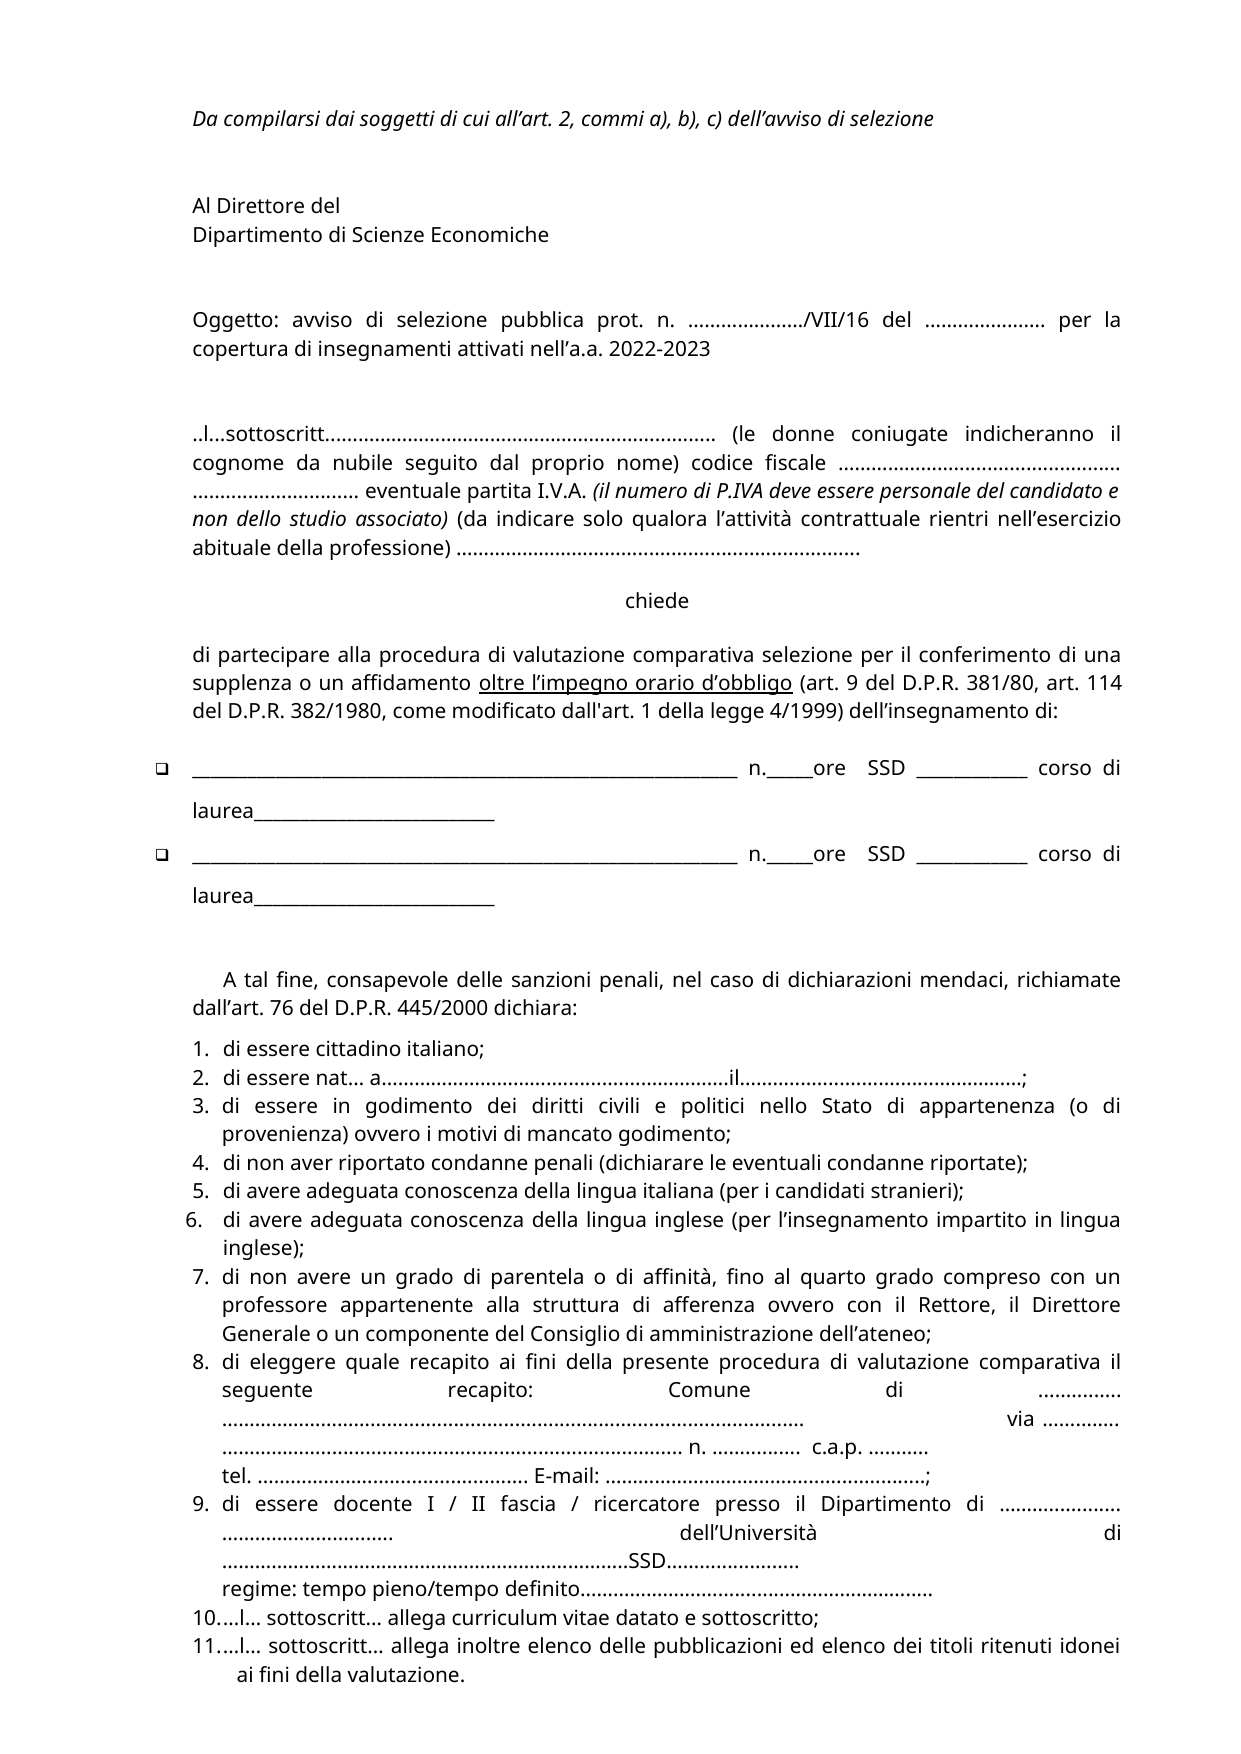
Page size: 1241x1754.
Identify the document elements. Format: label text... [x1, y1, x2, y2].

list di non aver riportato condanne penali (dichiarare le eventuali condanne riportate); [192, 1148, 1122, 1176]
list di avere adeguata conoscenza della lingua italiana (per i candidati stranieri); [192, 1176, 1122, 1205]
list di eleggere quale recapito ai fini della presente procedura di valutazione comparativa il seguente recapito: Comune di ...............…………………………........................................................................... via …………..………………................................................................. n. …….......... c.a.p. ……….. [192, 1347, 1122, 1461]
list di essere nat… a…………………………....................………….il………...........................……………; [192, 1063, 1122, 1091]
list …l… sottoscritt… allega curriculum vitae datato e sottoscritto; [192, 1603, 1122, 1631]
text regime: tempo pieno/tempo definito………………….................…………………….. [222, 1574, 1122, 1603]
text Dipartimento di Scienze Economiche [192, 220, 1122, 248]
list …l… sottoscritt… allega inoltre elenco delle pubblicazioni ed elenco dei titoli ritenuti idonei ai fini della valutazione. [192, 1631, 1122, 1688]
subtitle chiede [192, 586, 1122, 615]
list di essere docente I / II fascia / ricercatore presso il Dipartimento di ……….............…………................... dell’Università di ………………………………………………………………..SSD…….................. [192, 1489, 1122, 1574]
list ___________________________________________________________ n._____ore SSD ____________ corso di laurea__________________________ [154, 753, 1122, 824]
text tel. ……………………......................... E-mail: …………………………….….....................; [154, 1461, 1122, 1489]
list di essere in godimento dei diritti civili e politici nello Stato di appartenenza (o di provenienza) ovvero i motivi di mancato godimento; [192, 1091, 1122, 1148]
text di partecipare alla procedura di valutazione comparativa selezione per il conferimento di una supplenza o un affidamento oltre l’impegno orario d’obbligo (art. 9 del D.P.R. 381/80, art. 114 del D.P.R. 382/1980, come modificato dall'art. 1 della legge 4/1999) dell’insegnamento di: [192, 640, 1123, 725]
text ..l...sottoscritt......…………………………………………….............. (le donne coniugate indicheranno il cognome da nubile seguito dal proprio nome) codice fiscale …………………..............................…........................... eventuale partita I.V.A. (il numero di P.IVA deve essere personale del candidato e non dello studio associato) (da indicare solo qualora l’attività contrattuale rientri nell’esercizio abituale della professione) …………………………........................................... [192, 419, 1122, 561]
text Oggetto: avviso di selezione pubblica prot. n. …………………/VII/16 del …………………. per la copertura di insegnamenti attivati nell’a.a. 2022-2023 [192, 305, 1122, 362]
list di non avere un grado di parentela o di affinità, fino al quarto grado compreso con un professore appartenente alla struttura di afferenza ovvero con il Rettore, il Direttore Generale o un componente del Consiglio di amministrazione dell’ateneo; [192, 1262, 1122, 1347]
text Al Direttore del [192, 192, 1122, 220]
text A tal fine, consapevole delle sanzioni penali, nel caso di dichiarazioni mendaci, richiamate dall’art. 76 del D.P.R. 445/2000 dichiara: [192, 965, 1122, 1022]
text Da compilarsi dai soggetti di cui all’art. 2, commi a), b), c) dell’avviso di selezione [192, 104, 1122, 133]
list di essere cittadino italiano; [192, 1034, 1122, 1063]
list ___________________________________________________________ n._____ore SSD ____________ corso di laurea__________________________ [154, 839, 1122, 910]
list di avere adeguata conoscenza della lingua inglese (per l’insegnamento impartito in lingua inglese); [185, 1205, 1122, 1262]
